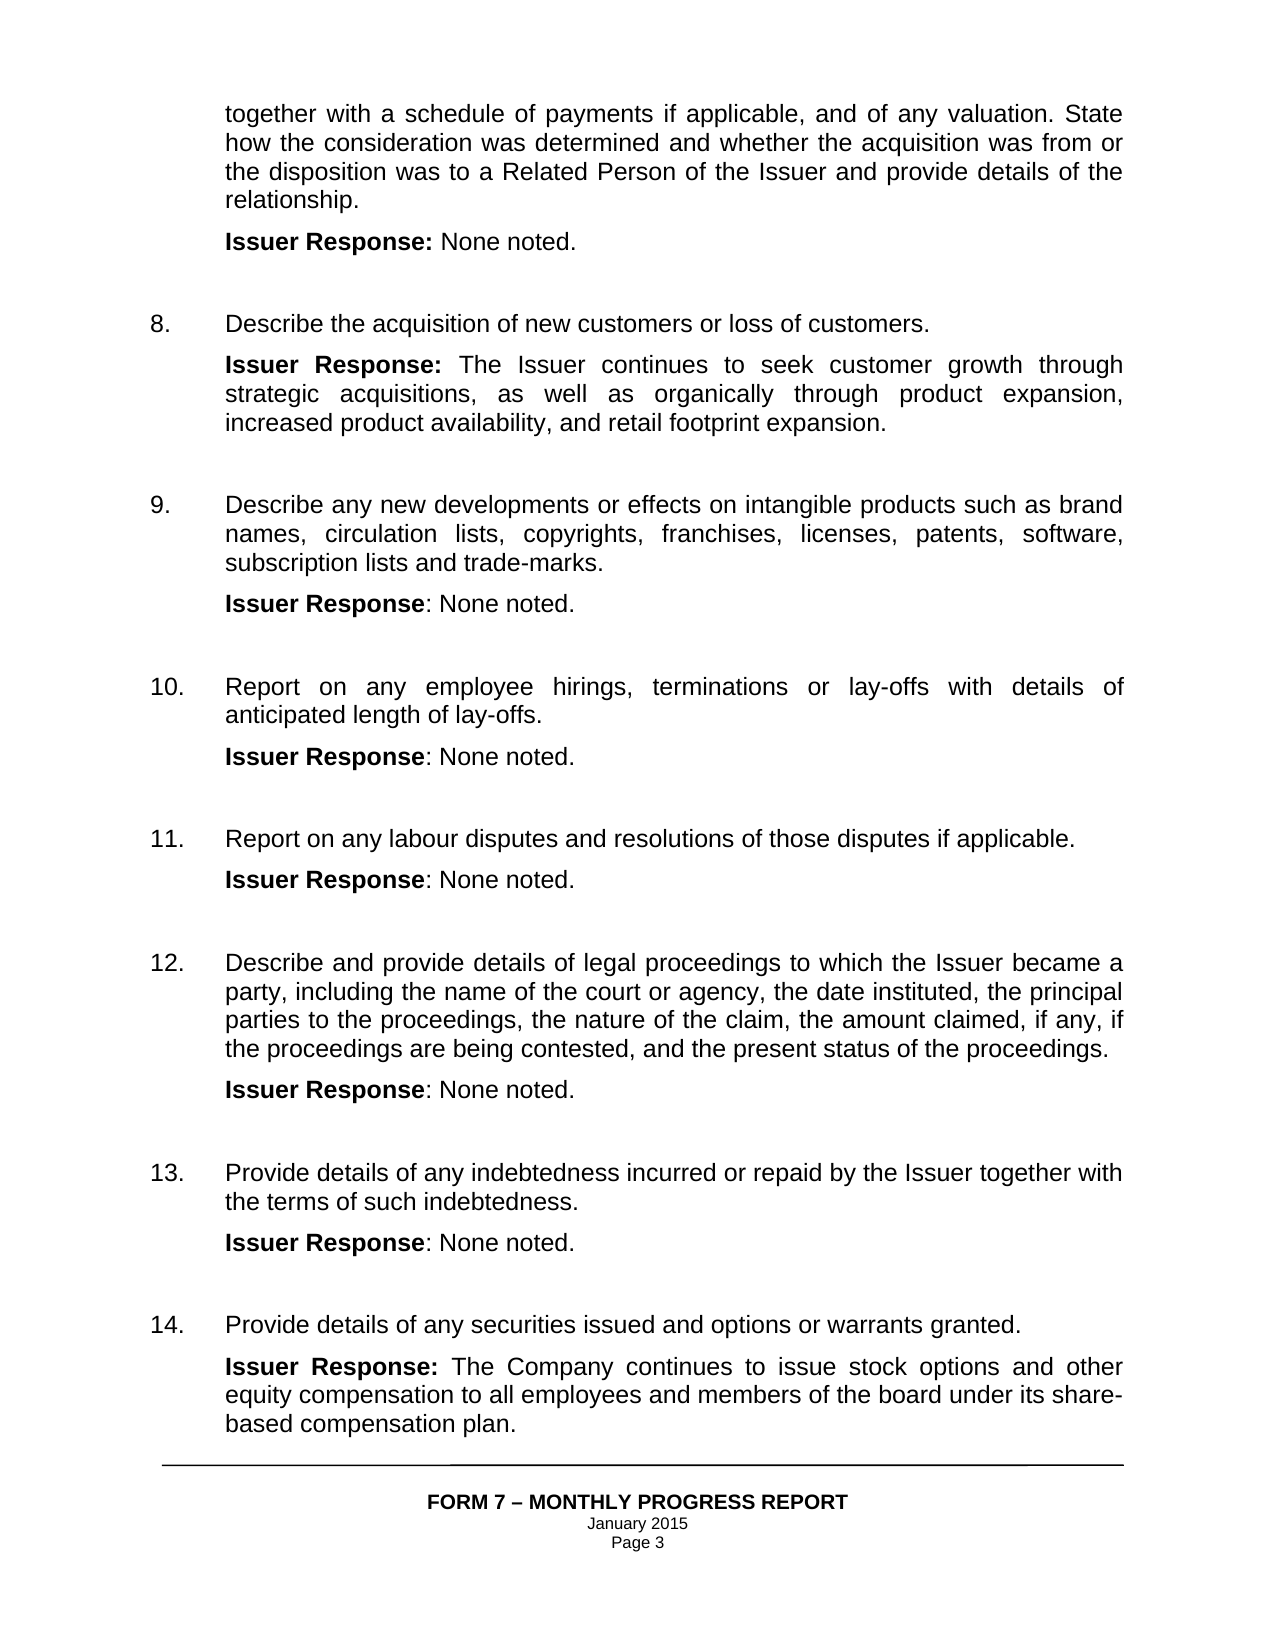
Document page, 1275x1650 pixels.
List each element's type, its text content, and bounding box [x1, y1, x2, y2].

list Issuer Response: None noted. [225, 1075, 1125, 1104]
list Describe any new developments or effects on intangible products such as brand names, circulation lists, copyrights, franchises, licenses, patents, software, subscription lists and trade-marks. [150, 490, 1125, 577]
list Describe the acquisition of new customers or loss of customers. [150, 309, 1125, 338]
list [150, 99, 1125, 214]
list Issuer Response: None noted. [225, 589, 1125, 618]
list Issuer Response: None noted. [225, 1228, 1125, 1257]
list Issuer Response: None noted. [225, 742, 1125, 770]
list Report on any employee hirings, terminations or lay-offs with details of anticipated length of lay-offs. [150, 672, 1125, 729]
list Issuer Response: The Issuer continues to seek customer growth through strategic acquisitions, as well as organically through product expansion, increased product availability, and retail footprint expansion. [225, 350, 1125, 437]
list Provide details of any securities issued and options or warrants granted. [150, 1310, 1125, 1339]
list Describe and provide details of legal proceedings to which the Issuer became a party, including the name of the court or agency, the date instituted, the principal parties to the proceedings, the nature of the claim, the amount claimed, if any, if the proceedings are being contested, and the present status of the proceedings. [150, 948, 1125, 1063]
list Issuer Response: The Company continues to issue stock options and other equity compensation to all employees and members of the board under its share-based compensation plan. [225, 1352, 1125, 1438]
list Issuer Response: None noted. [225, 865, 1125, 894]
list Issuer Response: None noted. [225, 227, 1125, 255]
list Provide details of any indebtedness incurred or repaid by the Issuer together with the terms of such indebtedness. [150, 1158, 1125, 1215]
list Report on any labour disputes and resolutions of those disputes if applicable. [150, 824, 1125, 853]
